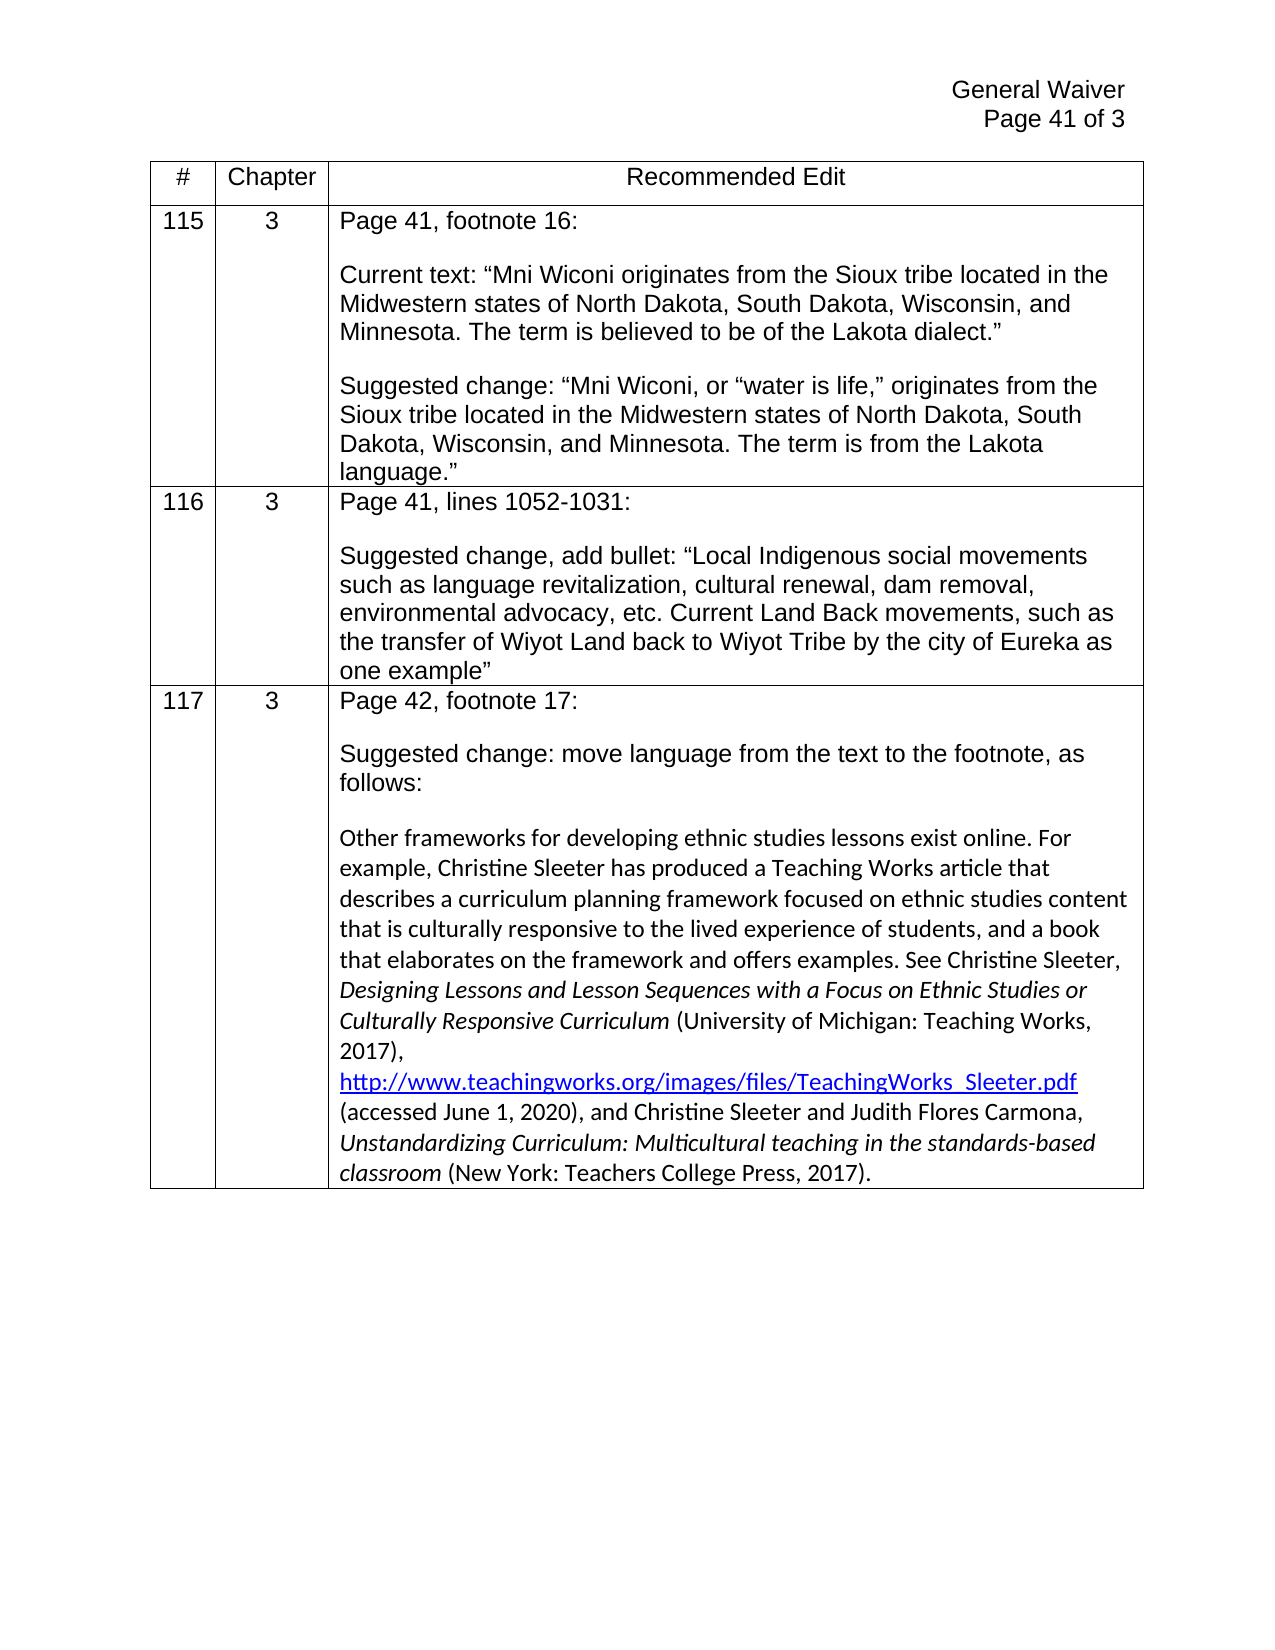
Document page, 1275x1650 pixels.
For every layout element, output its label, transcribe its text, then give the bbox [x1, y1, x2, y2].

table_cell 116 [151, 487, 215, 684]
table_header Chapter [216, 162, 328, 205]
table_cell Page 41, footnote 16: Current text: “Mni Wiconi originates from the Sioux tribe located in the Midwestern states of North Dakota, South Dakota, Wisconsin, and Minnesota. The term is believed to be of the Lakota dialect.” Suggested change: “Mni Wiconi, or “water is life,” originates from the Sioux tribe located in the Midwestern states of North Dakota, South Dakota, Wisconsin, and Minnesota. The term is from the Lakota language.” [329, 206, 1143, 486]
table_cell 3 [216, 686, 328, 1188]
table_cell Page 41, lines 1052-1031: Suggested change, add bullet: “Local Indigenous social movements such as language revitalization, cultural renewal, dam removal, environmental advocacy, etc. Current Land Back movements, such as the transfer of Wiyot Land back to Wiyot Tribe by the city of Eureka as one example” [329, 487, 1143, 684]
table_cell Page 42, footnote 17: Suggested change: move language from the text to the footnote, as follows: Other frameworks for developing ethnic studies lessons exist online. For example, Christine Sleeter has produced a Teaching Works article that describes a curriculum planning framework focused on ethnic studies content that is culturally responsive to the lived experience of students, and a book that elaborates on the framework and offers examples. See Christine Sleeter, Designing Lessons and Lesson Sequences with a Focus on Ethnic Studies or Culturally Responsive Curriculum (University of Michigan: Teaching Works, 2017), http://www.teachingworks.org/images/files/TeachingWorks_Sleeter.pdf (accessed June 1, 2020), and Christine Sleeter and Judith Flores Carmona, Unstandardizing Curriculum: Multicultural teaching in the standards-based classroom (New York: Teachers College Press, 2017). [329, 686, 1143, 1188]
table_cell 3 [216, 487, 328, 684]
table_cell 117 [151, 686, 215, 1188]
table_cell 115 [151, 206, 215, 486]
table_header # [151, 162, 215, 205]
table_cell 3 [216, 206, 328, 486]
table_header Recommended Edit [329, 162, 1143, 205]
